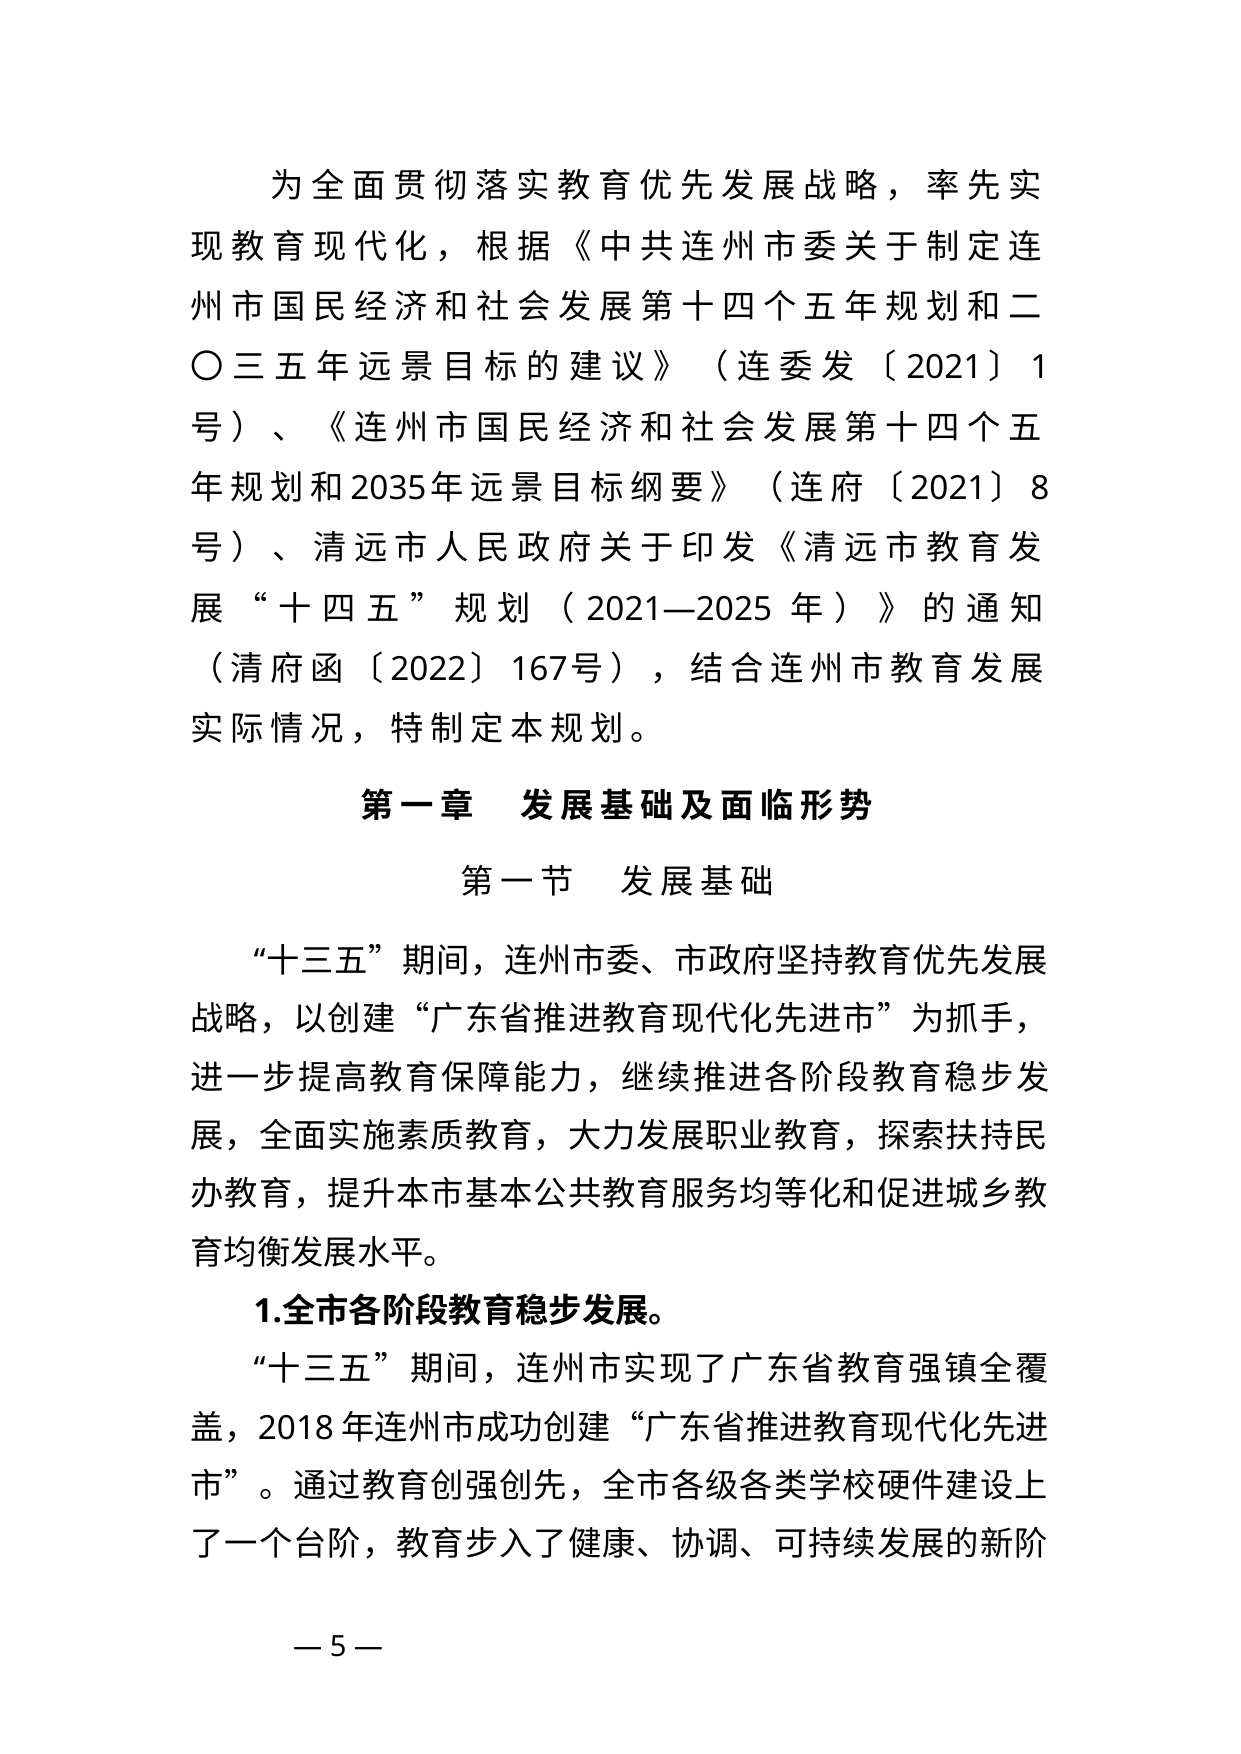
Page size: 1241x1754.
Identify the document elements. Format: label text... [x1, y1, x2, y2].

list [190, 1334, 1050, 1567]
subtitle 第一章 发展基础及面临形势 [190, 773, 1050, 833]
list 1.全市各阶段教育稳步发展。 [190, 1276, 1050, 1334]
subtitle 第一节 发展基础 [190, 849, 1050, 909]
text 为全面贯彻落实教育优先发展战略，率先实现教育现代化，根据《中共连州市委关于制定连州市国民经济和社会发展第十四个五年规划和二〇三五年远景目标的建议》（连委发〔2021〕1号）、《连州市国民经济和社会发展第十四个五年规划和2035年远景目标纲要》（连府〔2021〕8号）、清远市人民政府关于印发《清远市教育发展“十四五”规划（2021—2025年）》的通知（清府函〔2022〕167号），结合连州市教育发展实际情况，特制定本规划。 [190, 153, 1050, 756]
text “十三五”期间，连州市委、市政府坚持教育优先发展战略，以创建“广东省推进教育现代化先进市”为抓手，进一步提高教育保障能力，继续推进各阶段教育稳步发展，全面实施素质教育，大力发展职业教育，探索扶持民办教育，提升本市基本公共教育服务均等化和促进城乡教育均衡发展水平。 [190, 926, 1050, 1276]
